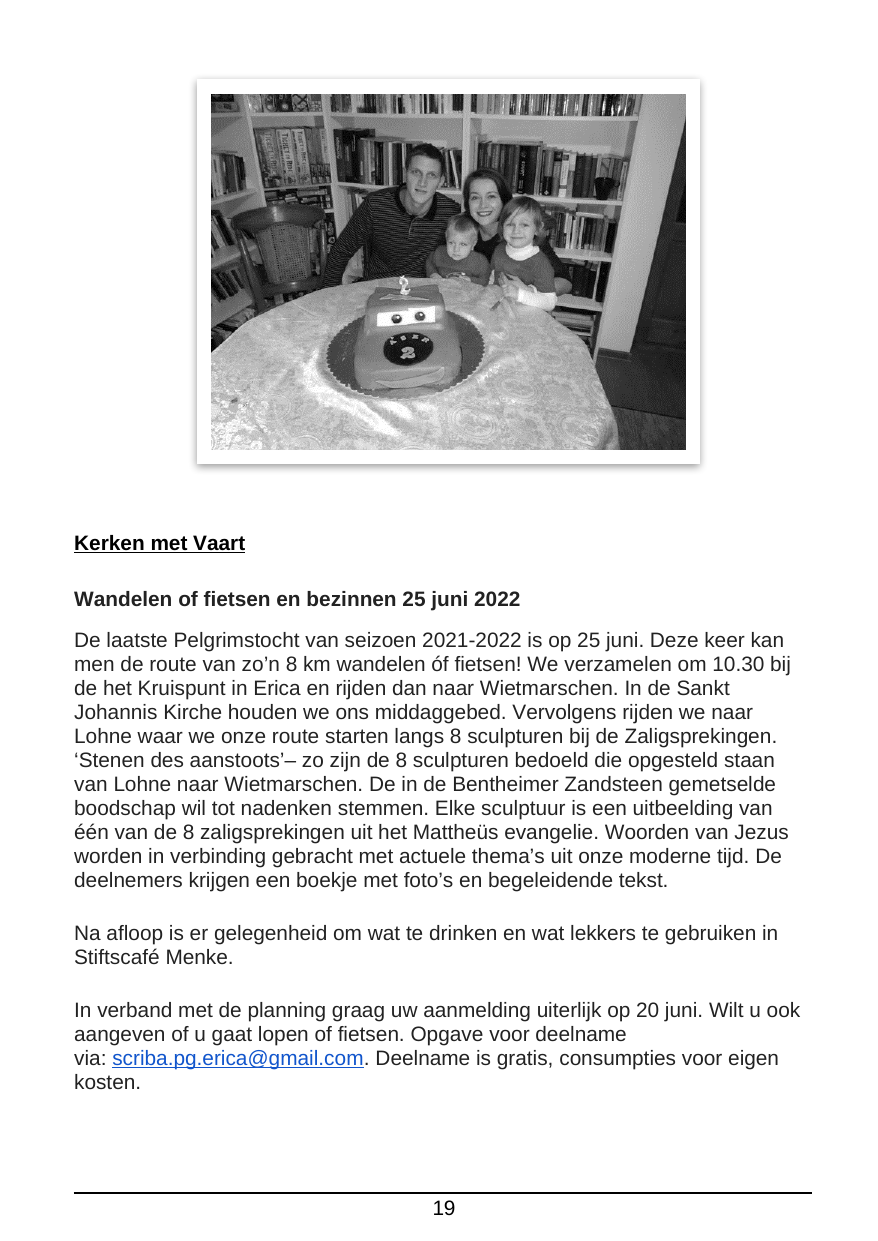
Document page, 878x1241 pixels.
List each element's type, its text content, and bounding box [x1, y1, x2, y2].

text Na afloop is er gelegenheid om wat te drinken en wat lekkers te gebruiken in Stiftscafé Menke. [74, 921, 812, 968]
picture [211, 94, 686, 450]
text Wandelen of fietsen en bezinnen 25 juni 2022 [74, 587, 812, 611]
text In verband met de planning graag uw aanmelding uiterlijk op 20 juni. Wilt u ook aangeven of u gaat lopen of fietsen. Opgave voor deelname via: scriba.pg.erica@gmail.com. Deelname is gratis, consumpties voor eigen kosten. [74, 998, 812, 1093]
text Kerken met Vaart [74, 531, 812, 554]
text De laatste Pelgrimstocht van seizoen 2021-2022 is op 25 juni. Deze keer kan men de route van zo’n 8 km wandelen óf fietsen! We verzamelen om 10.30 bij de het Kruispunt in Erica en rijden dan naar Wietmarschen. In de Sankt Johannis Kirche houden we ons middaggebed. Vervolgens rijden we naar Lohne waar we onze route starten langs 8 sculpturen bij de Zaligsprekingen. ‘Stenen des aanstoots’– zo zijn de 8 sculpturen bedoeld die opgesteld staan van Lohne naar Wietmarschen. De in de Bentheimer Zandsteen gemetselde boodschap wil tot nadenken stemmen. Elke sculptuur is een uitbeelding van één van de 8 zaligsprekingen uit het Mattheüs evangelie. Woorden van Jezus worden in verbinding gebracht met actuele thema’s uit onze moderne tijd. De deelnemers krijgen een boekje met foto’s en begeleidende tekst. [74, 628, 812, 891]
